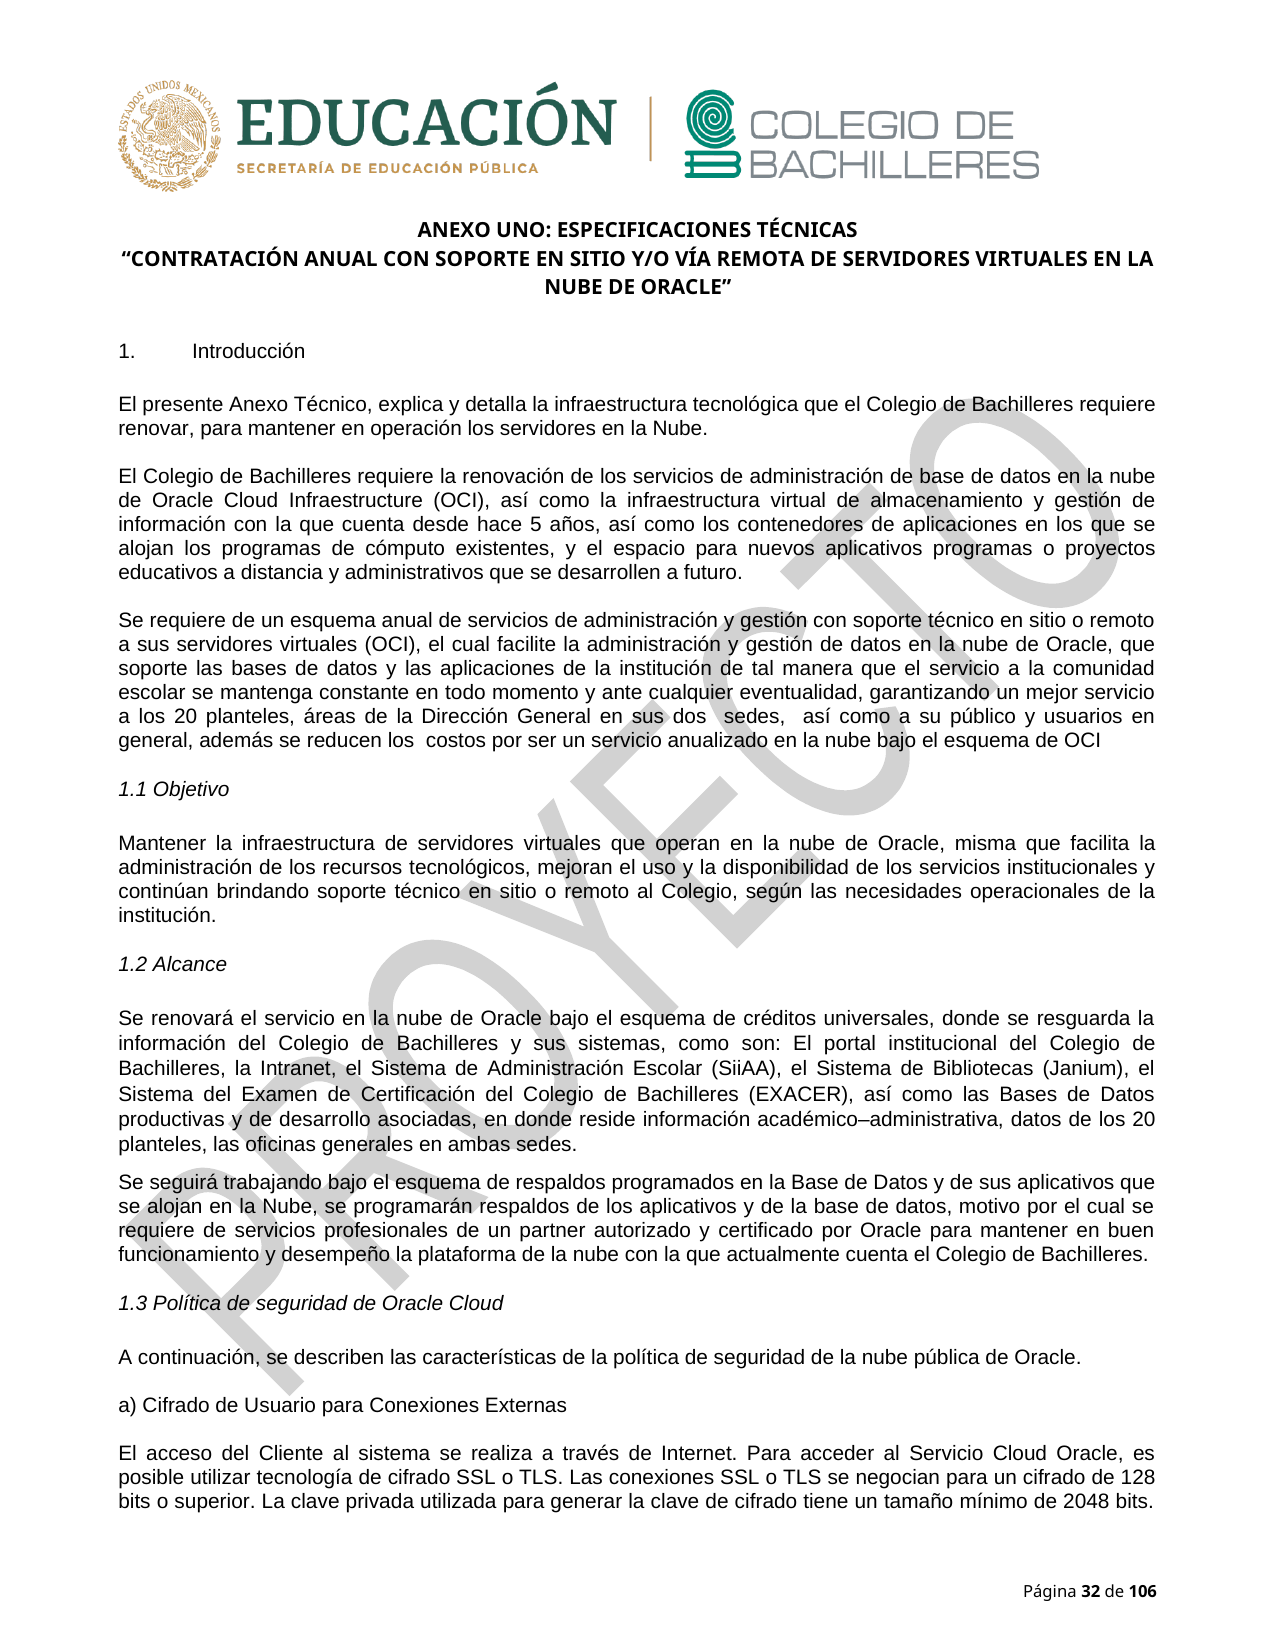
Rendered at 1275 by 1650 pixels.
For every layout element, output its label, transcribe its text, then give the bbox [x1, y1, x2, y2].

text El presente Anexo Técnico, explica y detalla la infraestructura tecnológica que el Colegio de Bachilleres requiere renovar, para mantener en operación los servidores en la Nube. [118, 392, 1157, 440]
subtitle 1.2 Alcance [118, 951, 1157, 975]
picture [118, 80, 1039, 192]
text Se requiere de un esquema anual de servicios de administración y gestión con soporte técnico en sitio o remoto a sus servidores virtuales (OCI), el cual facilite la administración y gestión de datos en la nube de Oracle, que soporte las bases de datos y las aplicaciones de la institución de tal manera que el servicio a la comunidad escolar se mantenga constante en todo momento y ante cualquier eventualidad, garantizando un mejor servicio a los 20 planteles, áreas de la Dirección General en sus dos sedes, así como a su público y usuarios en general, además se reducen los costos por ser un servicio anualizado en la nube bajo el esquema de OCI [118, 608, 1157, 751]
text “CONTRATACIÓN ANUAL CON SOPORTE EN SITIO Y/O VÍA REMOTA DE SERVIDORES VIRTUALES EN LA NUBE DE ORACLE” [118, 244, 1157, 301]
text Se seguirá trabajando bajo el esquema de respaldos programados en la Base de Datos y de sus aplicativos que se alojan en la Nube, se programarán respaldos de los aplicativos y de la base de datos, motivo por el cual se requiere de servicios profesionales de un partner autorizado y certificado por Oracle para mantener en buen funcionamiento y desempeño la plataforma de la nube con la que actualmente cuenta el Colegio de Bachilleres. [118, 1170, 1157, 1266]
text Se renovará el servicio en la nube de Oracle bajo el esquema de créditos universales, donde se resguarda la información del Colegio de Bachilleres y sus sistemas, como son: El portal institucional del Colegio de Bachilleres, la Intranet, el Sistema de Administración Escolar (SiiAA), el Sistema de Bibliotecas (Janium), el Sistema del Examen de Certificación del Colegio de Bachilleres (EXACER), así como las Bases de Datos productivas y de desarrollo asociadas, en donde reside información académico–administrativa, datos de los 20 planteles, las oficinas generales en ambas sedes. [118, 1006, 1157, 1156]
subtitle Introducción [118, 339, 1157, 363]
text Mantener la infraestructura de servidores virtuales que operan en la nube de Oracle, misma que facilita la administración de los recursos tecnológicos, mejoran el uso y la disponibilidad de los servicios institucionales y continúan brindando soporte técnico en sitio o remoto al Colegio, según las necesidades operacionales de la institución. [118, 831, 1157, 926]
text A continuación, se describen las características de la política de seguridad de la nube pública de Oracle. [118, 1345, 1157, 1369]
text a) Cifrado de Usuario para Conexiones Externas [118, 1393, 1157, 1417]
text El Colegio de Bachilleres requiere la renovación de los servicios de administración de base de datos en la nube de Oracle Cloud Infraestructure (OCI), así como la infraestructura virtual de almacenamiento y gestión de información con la que cuenta desde hace 5 años, así como los contenedores de aplicaciones en los que se alojan los programas de cómputo existentes, y el espacio para nuevos aplicativos programas o proyectos educativos a distancia y administrativos que se desarrollen a futuro. [118, 464, 1157, 584]
subtitle 1.1 Objetivo [118, 776, 1157, 800]
text ANEXO UNO: ESPECIFICACIONES TÉCNICAS [118, 216, 1157, 244]
subtitle 1.3 Política de seguridad de Oracle Cloud [118, 1291, 1157, 1315]
